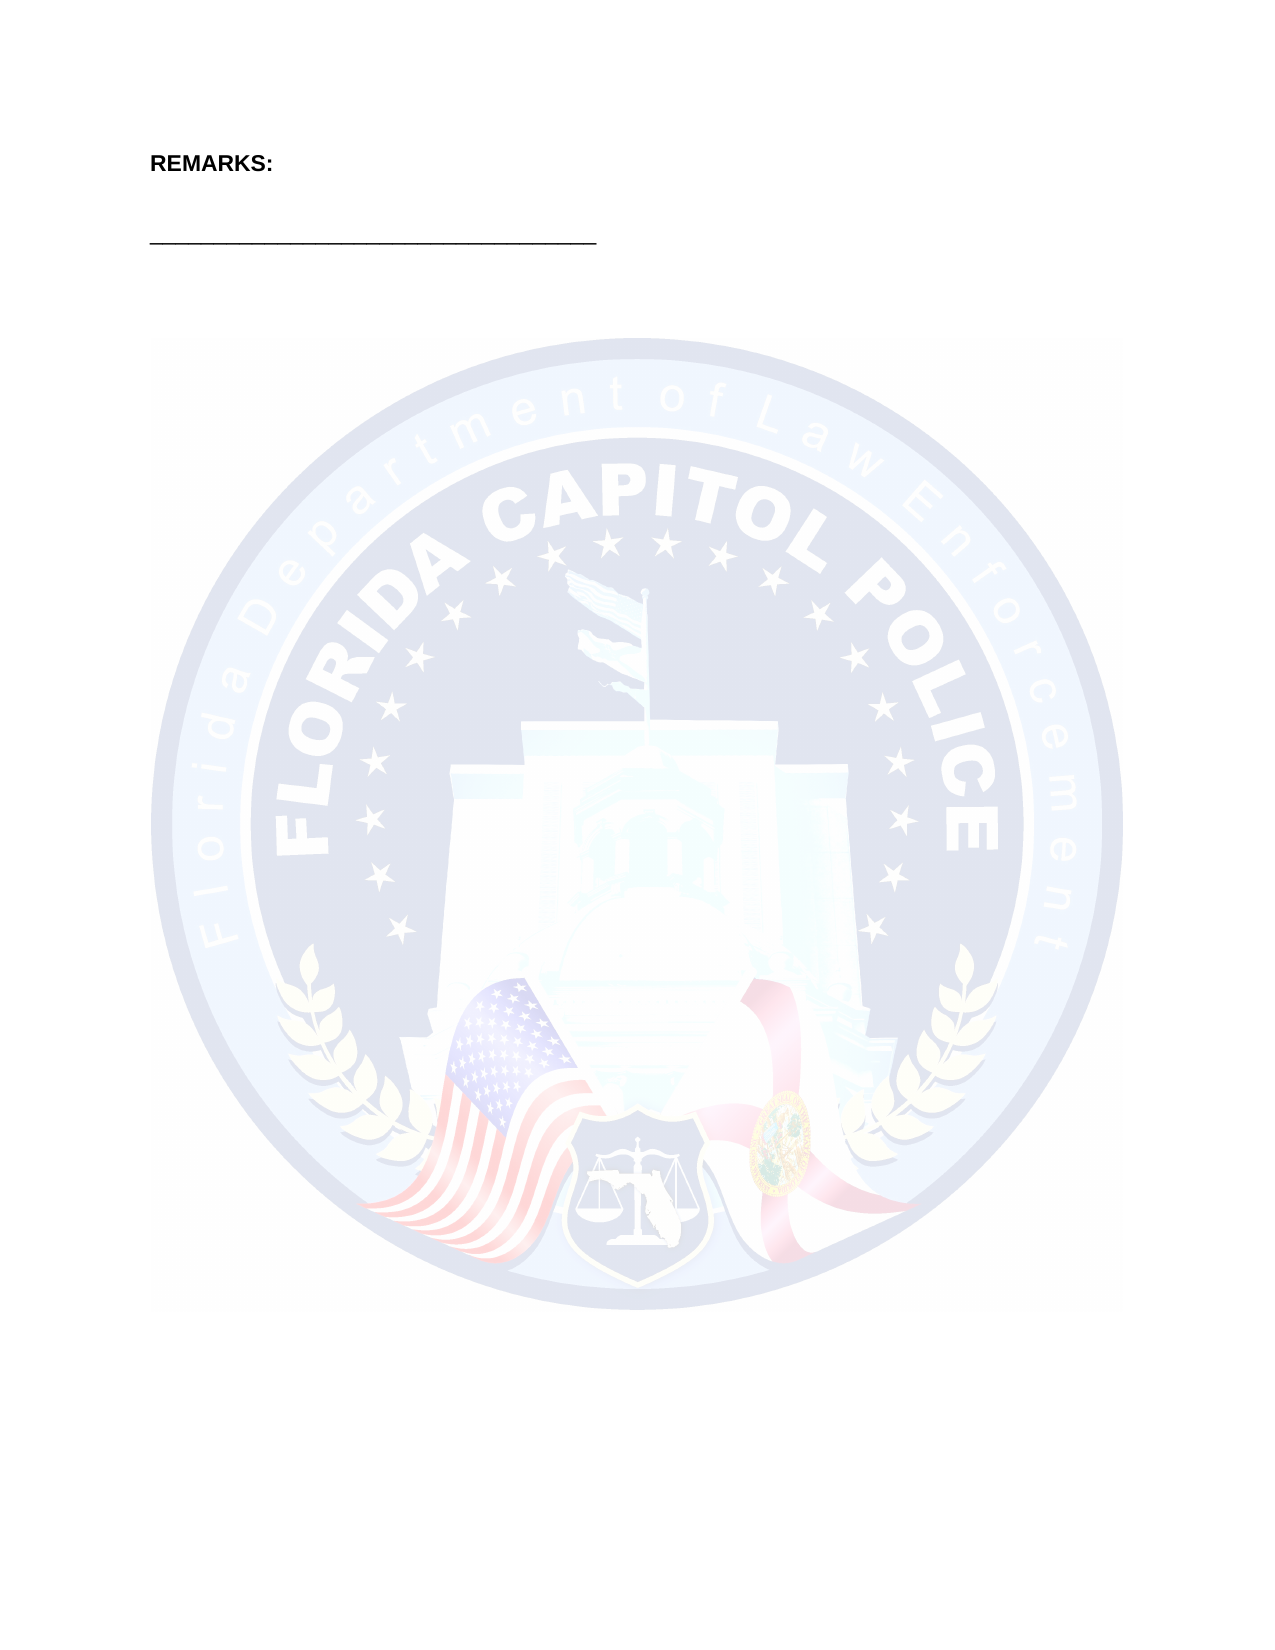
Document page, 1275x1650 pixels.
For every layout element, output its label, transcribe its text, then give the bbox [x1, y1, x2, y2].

text REMARKS: [150, 150, 600, 176]
text ___________________________________ [150, 219, 600, 246]
